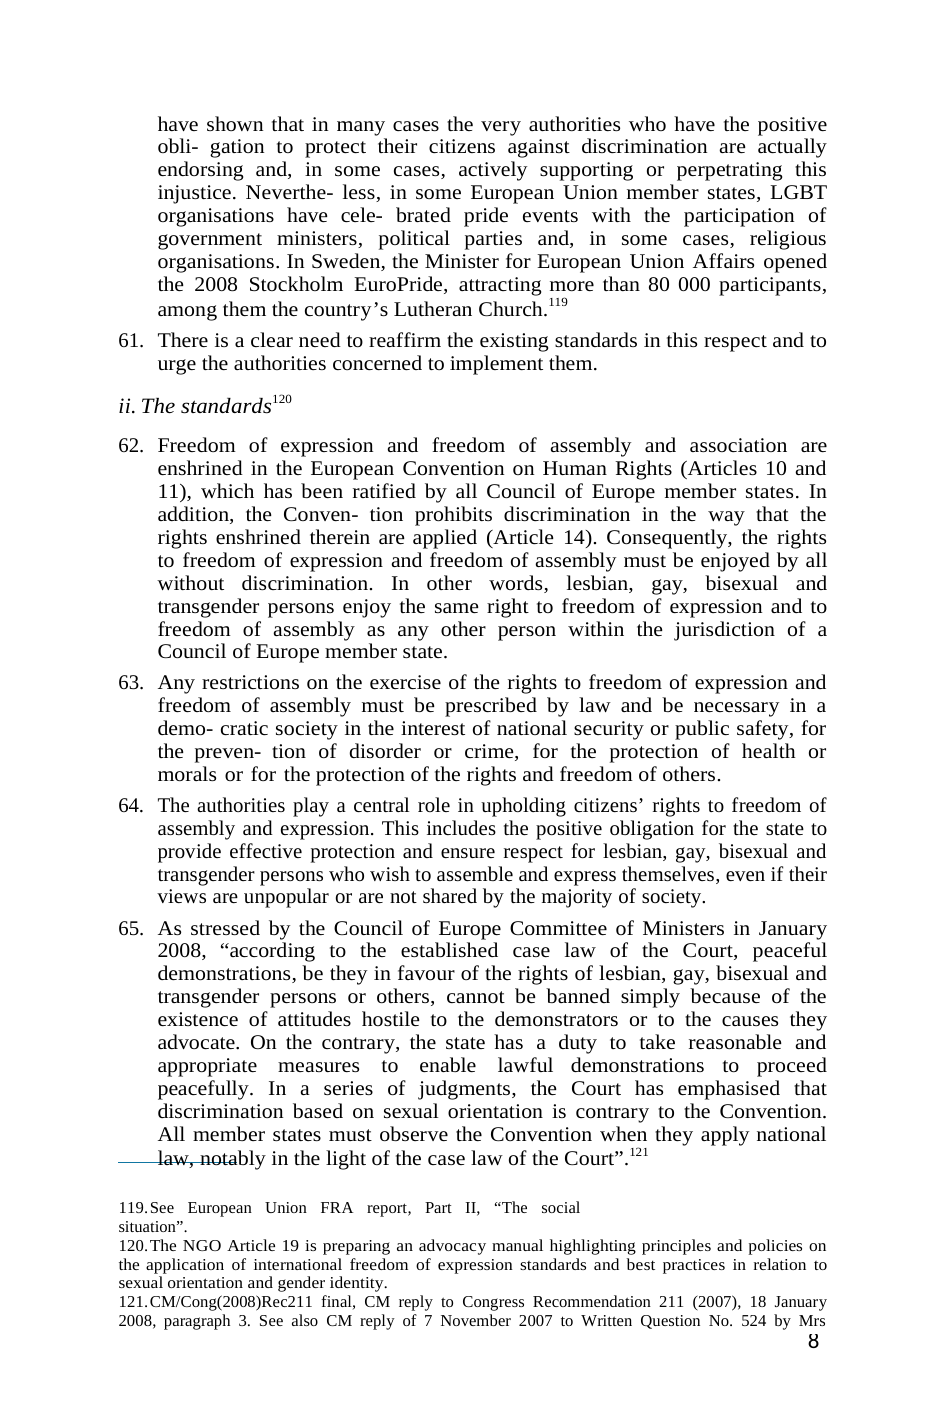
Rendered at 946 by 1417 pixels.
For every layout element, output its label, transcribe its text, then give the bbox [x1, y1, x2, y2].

list Any restrictions on the exercise of the rights to freedom of expression and freedom of assembly must be prescribed by law and be necessary in a demo- cratic society in the interest of national security or public safety, for the preven- tion of disorder or crime, for the protection of health or morals or for the protection of the rights and freedom of others. [118, 672, 827, 786]
list There is a clear need to reaffirm the existing standards in this respect and to urge the authorities concerned to implement them. [118, 329, 827, 375]
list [118, 1293, 827, 1330]
list As stressed by the Council of Europe Committee of Ministers in January 2008, “according to the established case law of the Court, peaceful demonstrations, be they in favour of the rights of lesbian, gay, bisexual and transgender persons or others, cannot be banned simply because of the existence of attitudes hostile to the demonstrators or to the causes they advocate. On the contrary, the state has a duty to take reasonable and appropriate measures to enable lawful demonstrations to proceed peacefully. In a series of judgments, the Court has emphasised that discrimination based on sexual orientation is contrary to the Convention. All member states must observe the Convention when they apply national law, notably in the light of the case law of the Court”.121 [118, 917, 827, 1170]
list See European Union FRA report, Part II, “The social situation”. [118, 1198, 581, 1236]
subtitle The standards120 [118, 392, 837, 418]
text have shown that in many cases the very authorities who have the positive obli- gation to protect their citizens against discrimination are actually endorsing and, in some cases, actively supporting or perpetrating this injustice. Neverthe- less, in some European Union member states, LGBT organisations have cele- brated pride events with the participation of government ministers, political parties and, in some cases, religious organisations. In Sweden, the Minister for European Union Affairs opened the 2008 Stockholm EuroPride, attracting more than 80 000 participants, among them the country’s Lutheran Church.119 [157, 113, 827, 321]
list The authorities play a central role in upholding citizens’ rights to freedom of assembly and expression. This includes the positive obligation for the state to provide effective protection and ensure respect for lesbian, gay, bisexual and transgender persons who wish to assemble and express themselves, even if their views are unpopular or are not shared by the majority of society. [118, 794, 827, 908]
list Freedom of expression and freedom of assembly and association are enshrined in the European Convention on Human Rights (Articles 10 and 11), which has been ratified by all Council of Europe member states. In addition, the Conven- tion prohibits discrimination in the way that the rights enshrined therein are applied (Article 14). Consequently, the rights to freedom of expression and freedom of assembly must be enjoyed by all without discrimination. In other words, lesbian, gay, bisexual and transgender persons enjoy the same right to freedom of expression and to freedom of assembly as any other person within the jurisdiction of a Council of Europe member state. [118, 434, 827, 663]
list The NGO Article 19 is preparing an advocacy manual highlighting principles and policies on the application of international freedom of expression standards and best practices in relation to sexual orientation and gender identity. [118, 1236, 827, 1293]
